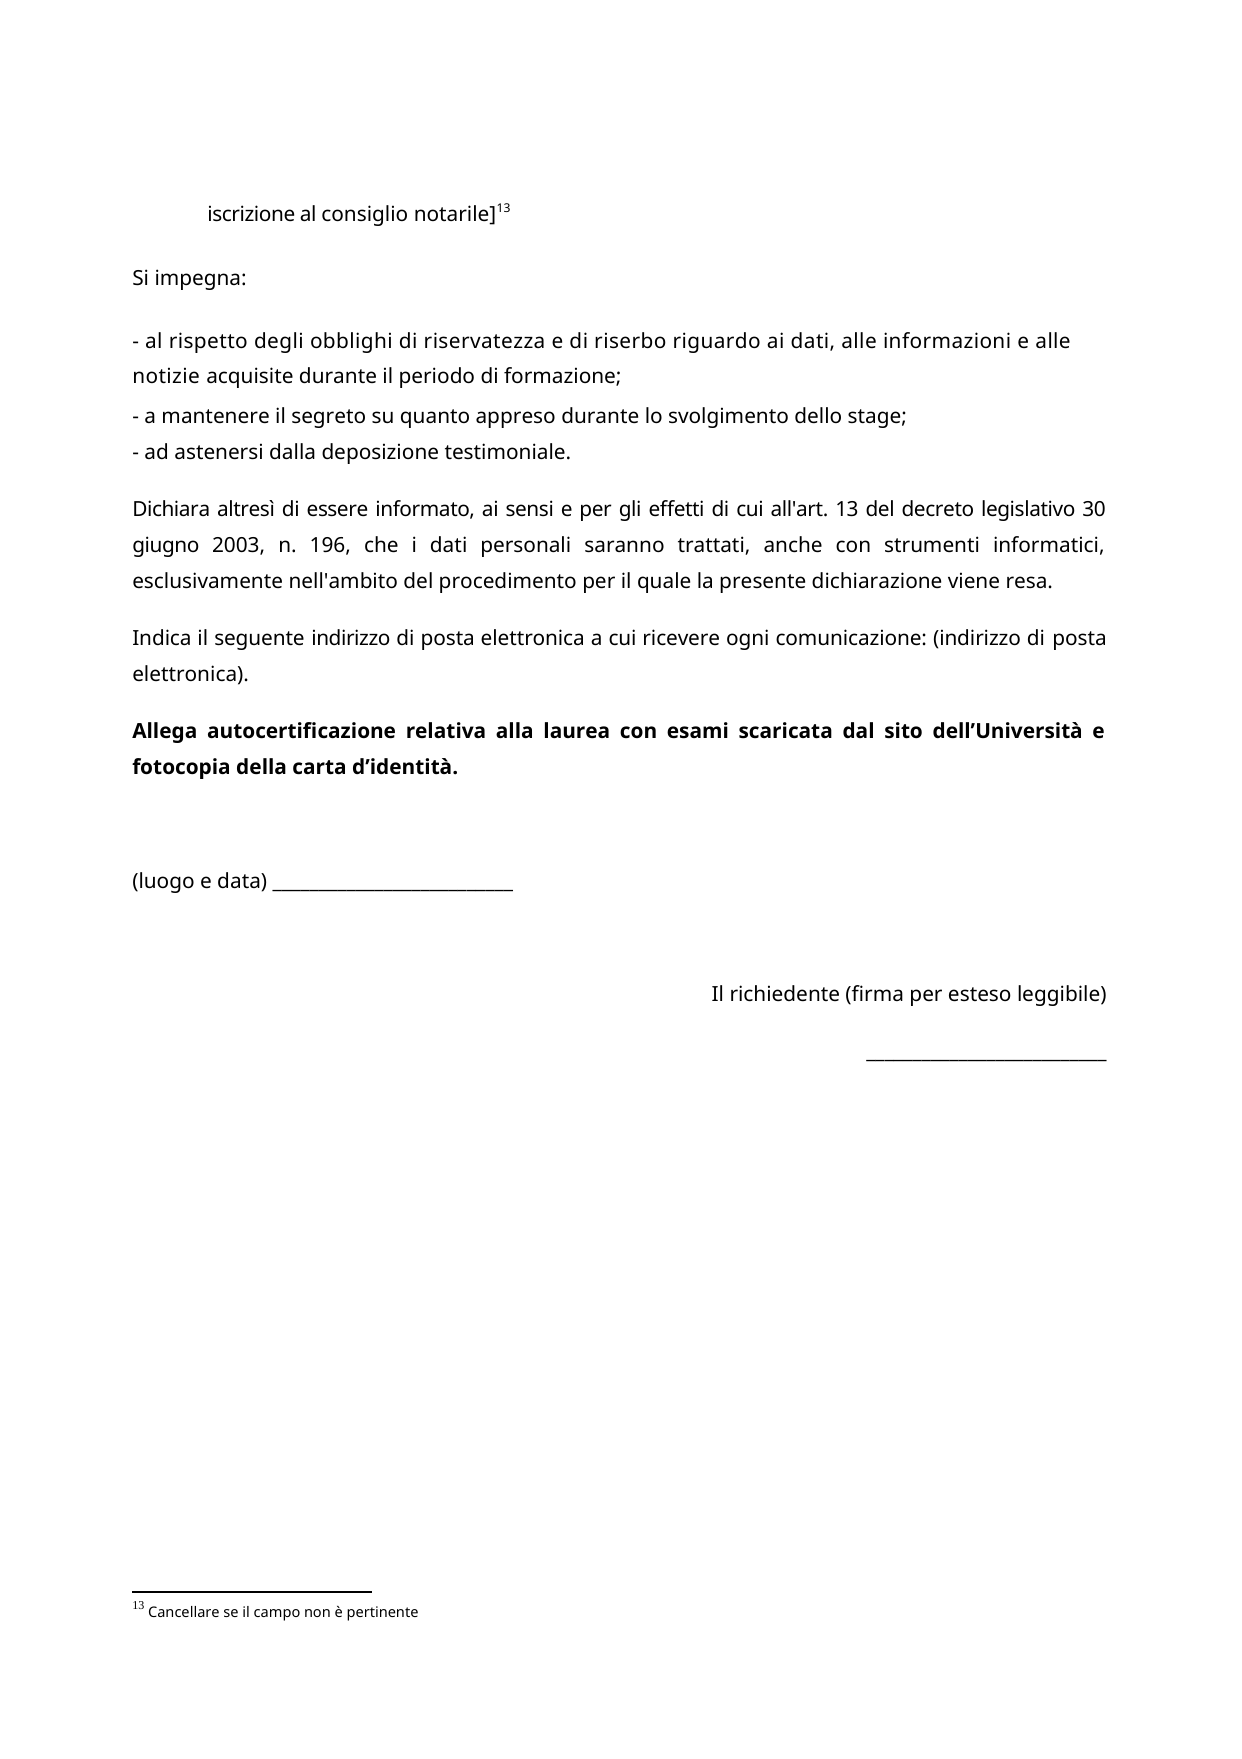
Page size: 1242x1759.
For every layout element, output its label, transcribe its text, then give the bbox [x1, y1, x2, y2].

text - a mantenere il segreto su quanto appreso durante lo svolgimento dello stage; [132, 401, 1107, 429]
text Il richiedente (firma per esteso leggibile) [132, 979, 1107, 1008]
text __________________________ [132, 1036, 1107, 1065]
text Indica il seguente indirizzo di posta elettronica a cui ricevere ogni comunicazione: (indirizzo di posta elettronica). [132, 623, 1107, 687]
text Dichiara altresì di essere informato, ai sensi e per gli effetti di cui all'art. 13 del decreto legislativo 30 giugno 2003, n. 196, che i dati personali saranno trattati, anche con strumenti informatici, esclusivamente nell'ambito del procedimento per il quale la presente dichiarazione viene resa. [132, 494, 1107, 594]
text - al rispetto degli obblighi di riservatezza e di riserbo riguardo ai dati, alle informazioni e alle notizie acquisite durante il periodo di formazione; [132, 326, 1107, 390]
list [169, 199, 1107, 228]
text - ad astenersi dalla deposizione testimoniale. [132, 437, 1107, 465]
text (luogo e data) __________________________ [132, 866, 1107, 894]
text Si impegna: [132, 263, 1107, 291]
text Allega autocertificazione relativa alla laurea con esami scaricata dal sito dell’Università e fotocopia della carta d’identità. [132, 716, 1107, 780]
